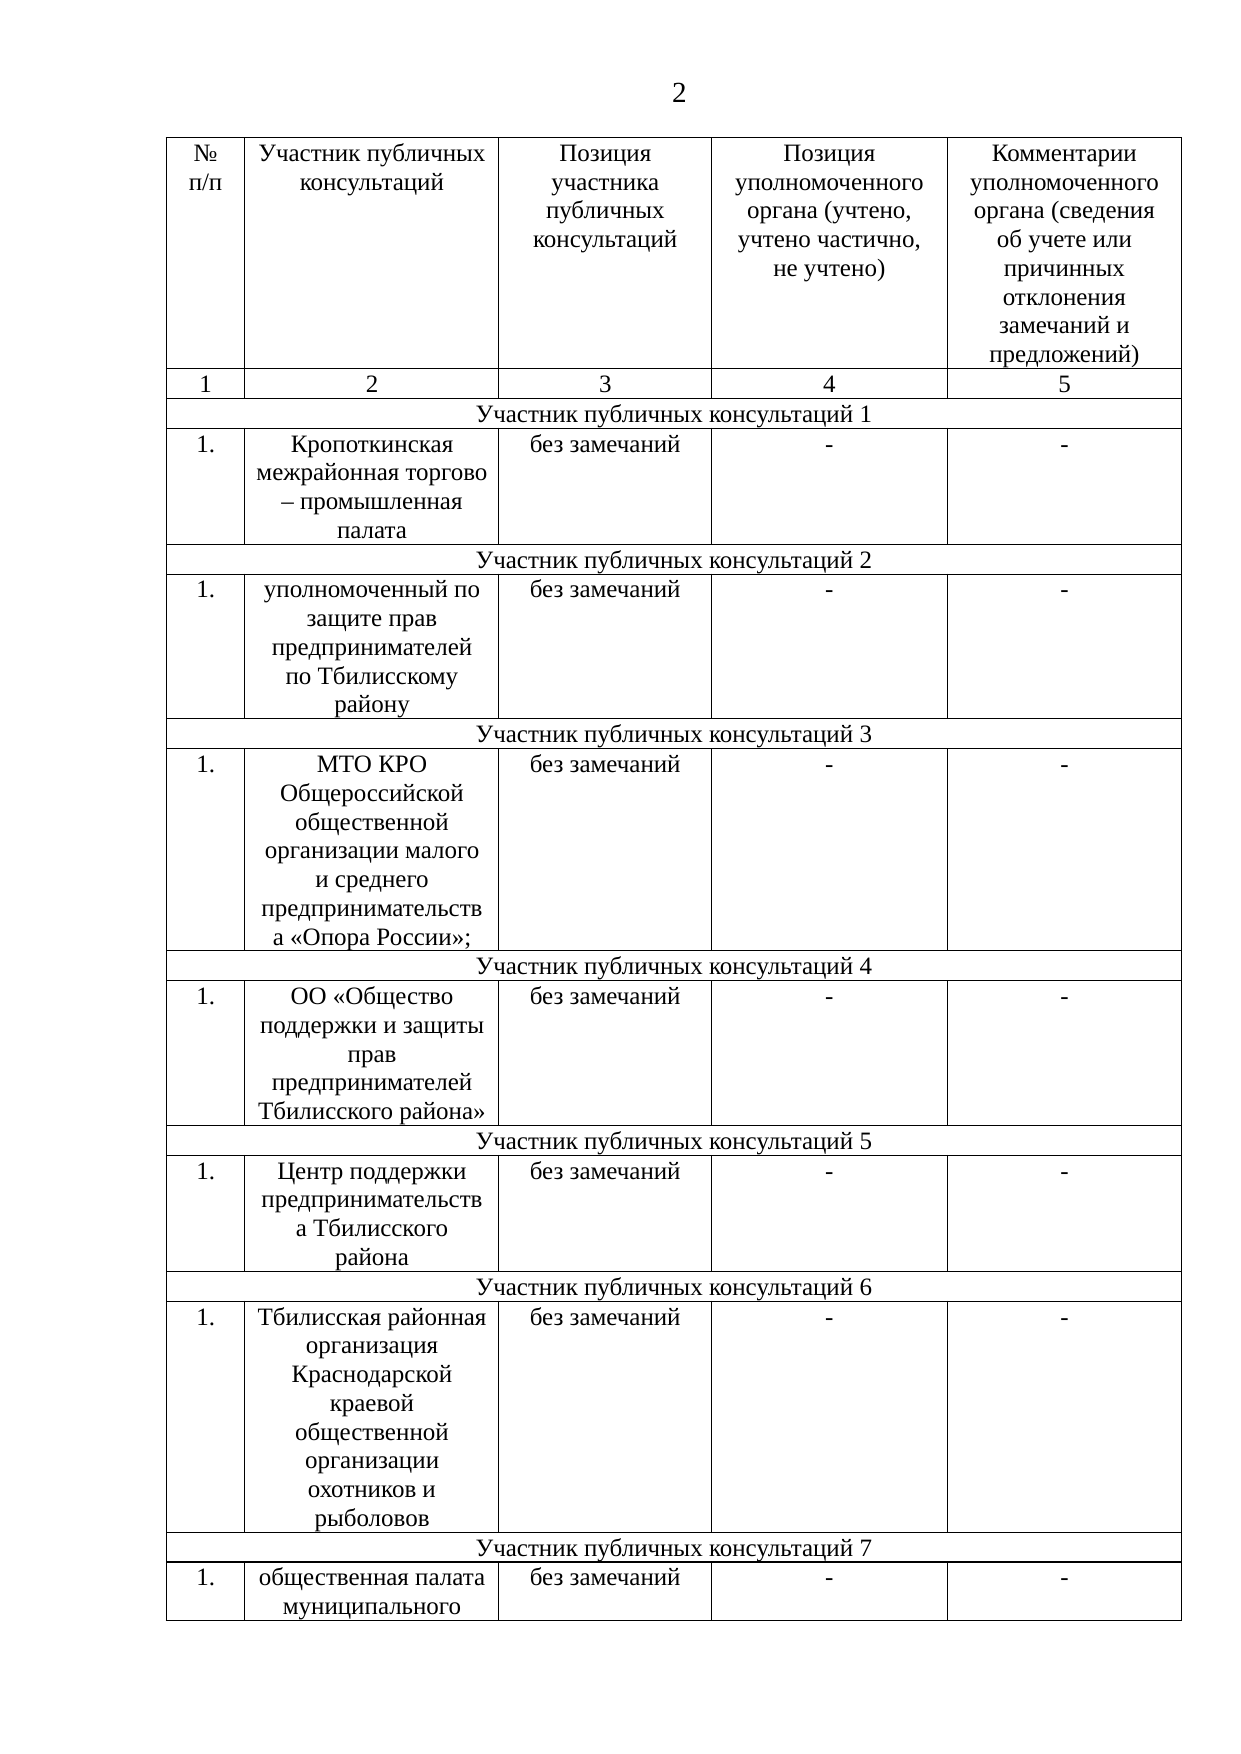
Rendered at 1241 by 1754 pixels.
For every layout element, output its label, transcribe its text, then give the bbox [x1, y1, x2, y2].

table_cell Участник публичных консультаций 2 [167, 545, 1181, 573]
table_cell Участник публичных консультаций 1 [167, 399, 1181, 428]
table_cell без замечаний [499, 749, 711, 950]
table_cell - [712, 1563, 947, 1620]
table_cell 1. [167, 429, 244, 544]
table_cell без замечаний [499, 575, 711, 718]
table_cell - [712, 981, 947, 1125]
table_cell - [948, 575, 1181, 718]
table_cell - [712, 429, 947, 544]
table_header Позиция уполномоченного органа (учтено, учтено частично, не учтено) [712, 138, 947, 368]
table_cell - [948, 1302, 1181, 1532]
table_cell без замечаний [499, 1156, 711, 1271]
table_cell - [712, 1156, 947, 1271]
table_cell МТО КРО Общероссийской общественной организации малого и среднего предпринимательства «Опора России»; [245, 749, 498, 950]
table_cell уполномоченный по защите прав предпринимателей по Тбилисскому району [245, 575, 498, 718]
table_cell - [948, 1563, 1181, 1620]
table_cell без замечаний [499, 429, 711, 544]
table_cell 2 [245, 369, 498, 398]
table_cell Тбилисская районная организация Краснодарской краевой общественной организации охотников и рыболовов [245, 1302, 498, 1532]
table_cell - [712, 749, 947, 950]
table_cell Участник публичных консультаций 6 [167, 1272, 1181, 1301]
table_cell 1. [167, 1156, 244, 1271]
table_cell Кропоткинская межрайонная торгово – промышленная палата [245, 429, 498, 544]
table_cell Участник публичных консультаций 4 [167, 951, 1181, 980]
table_cell без замечаний [499, 981, 711, 1125]
table_header Комментарии уполномоченного органа (сведения об учете или причинных отклонения замечаний и предложений) [948, 138, 1181, 368]
table_cell 1. [167, 1302, 244, 1532]
table_cell Участник публичных консультаций 3 [167, 719, 1181, 748]
table_header Позиция участника публичных консультаций [499, 138, 711, 368]
table_cell 1. [167, 575, 244, 718]
table_cell Центр поддержки предпринимательства Тбилисского района [245, 1156, 498, 1271]
table_cell - [948, 429, 1181, 544]
table_cell без замечаний [499, 1302, 711, 1532]
table_cell 3 [499, 369, 711, 398]
table_cell 4 [712, 369, 947, 398]
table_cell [245, 1563, 498, 1620]
table_cell 1. [167, 981, 244, 1125]
table_header № п/п [167, 138, 244, 368]
table_cell 5 [948, 369, 1181, 398]
table_cell 1 [167, 369, 244, 398]
table_header Участник публичных консультаций [245, 138, 498, 368]
table_cell 1. [167, 1563, 244, 1620]
table_cell - [712, 1302, 947, 1532]
table_cell - [948, 981, 1181, 1125]
table_cell Участник публичных консультаций 5 [167, 1126, 1181, 1155]
table_cell - [712, 575, 947, 718]
table_cell Участник публичных консультаций 7 [167, 1533, 1181, 1561]
table_cell - [948, 749, 1181, 950]
table_cell 1. [167, 749, 244, 950]
table_cell - [948, 1156, 1181, 1271]
table_cell ОО «Общество поддержки и защиты прав предпринимателей Тбилисского района» [245, 981, 498, 1125]
table_cell без замечаний [499, 1563, 711, 1620]
